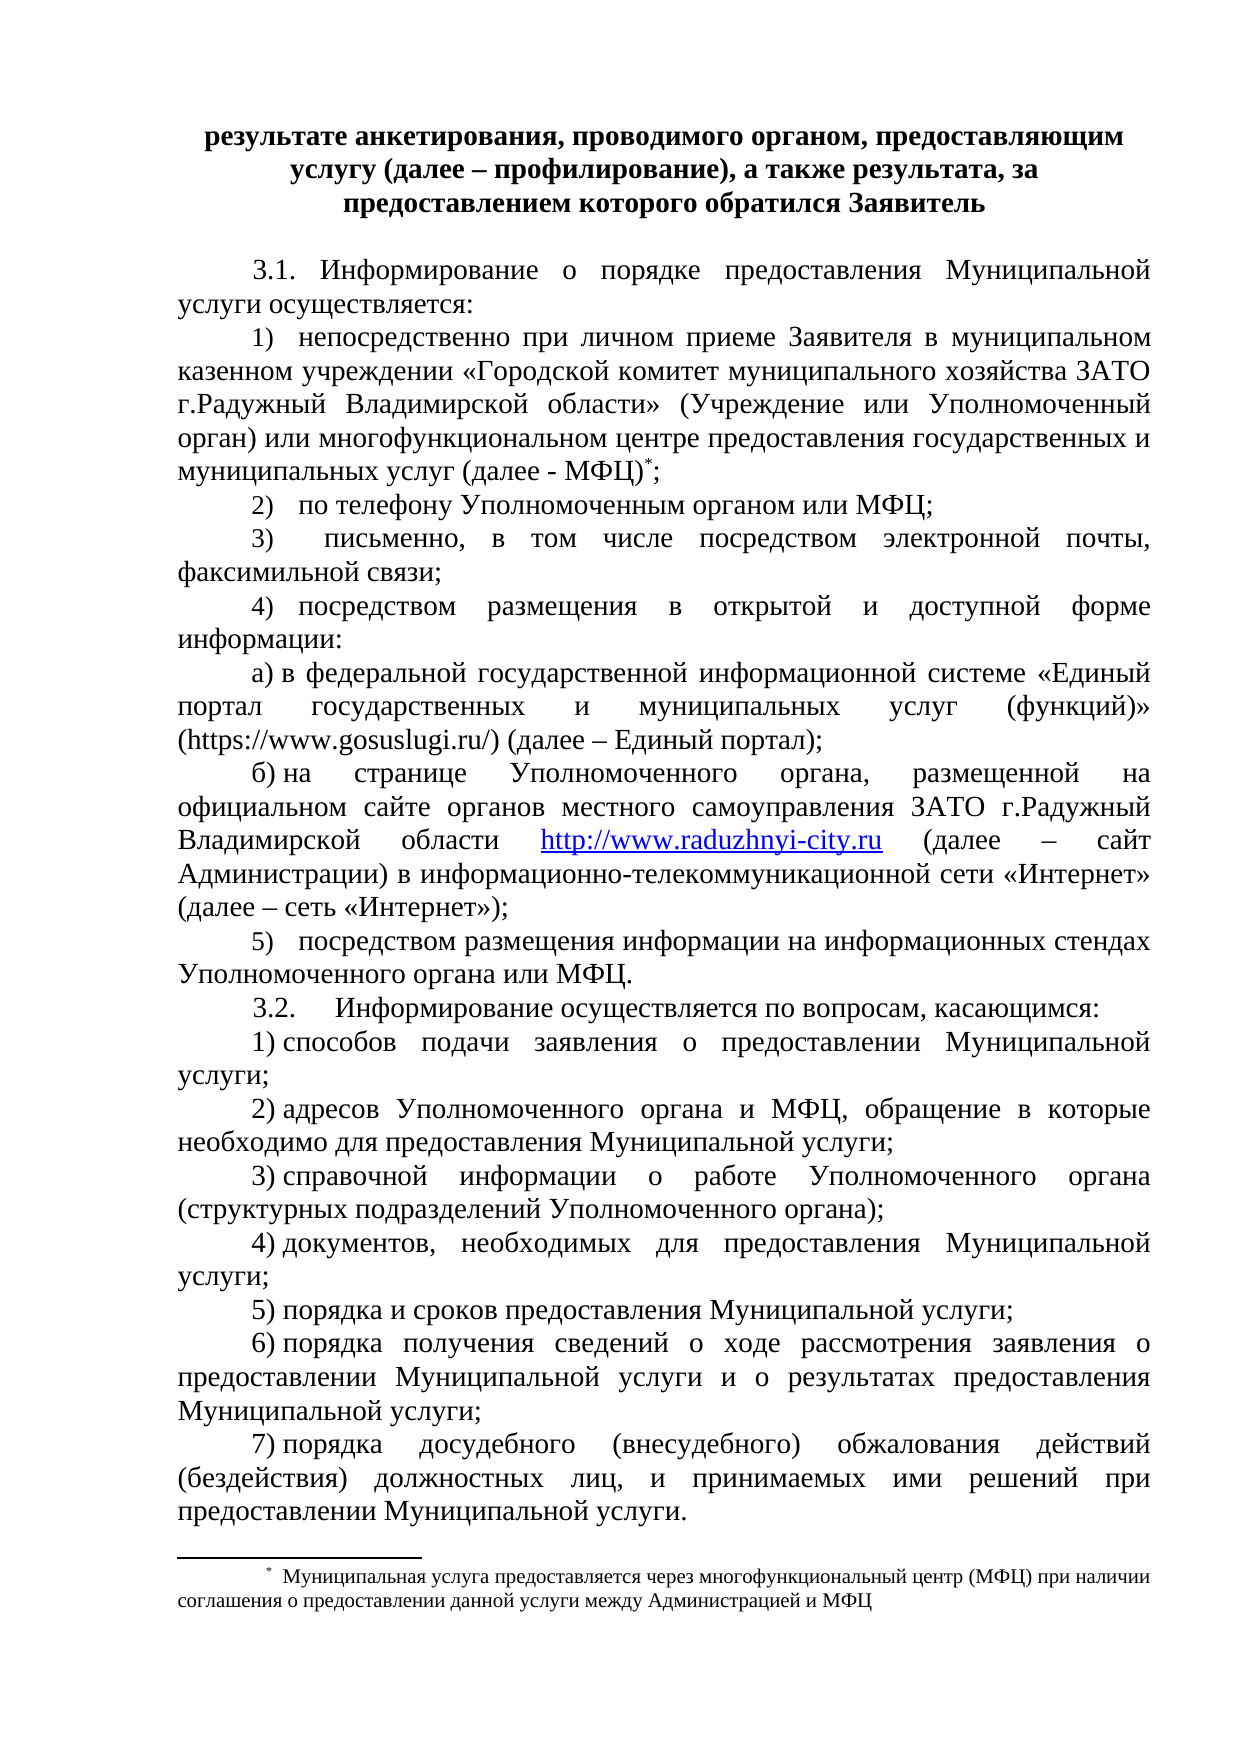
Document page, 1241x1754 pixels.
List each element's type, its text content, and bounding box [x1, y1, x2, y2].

text 7) порядка досудебного (внесудебного) обжалования действий (бездействия) должностных лиц, и принимаемых ими решений при предоставлении Муниципальной услуги. [177, 1426, 1151, 1527]
text 2) адресов Уполномоченного органа и МФЦ, обращение в которые необходимо для предоставления Муниципальной услуги; [177, 1091, 1151, 1158]
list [177, 118, 1151, 219]
list непосредственно при личном приеме Заявителя в муниципальном казенном учреждении «Городской комитет муниципального хозяйства ЗАТО г.Радужный Владимирской области» (Учреждение или Уполномоченный орган) или многофункциональном центре предоставления государственных и муниципальных услуг (далее - МФЦ); [177, 319, 1151, 487]
text 4) документов, необходимых для предоставления Муниципальной услуги; [177, 1225, 1151, 1292]
text 5) порядка и сроков предоставления Муниципальной услуги; [177, 1292, 1151, 1326]
list посредством размещения информации на информационных стендах Уполномоченного органа или МФЦ. [177, 923, 1151, 990]
text 1) способов подачи заявления о предоставлении Муниципальной услуги; [177, 1024, 1151, 1091]
list письменно, в том числе посредством электронной почты, факсимильной связи; [177, 521, 1151, 588]
list посредством размещения в открытой и доступной форме информации: [177, 588, 1151, 655]
text б) на странице Уполномоченного органа, размещенной на официальном сайте органов местного самоуправления ЗАТО г.Радужный Владимирской области http://www.raduzhnyi-city.ru (далее – сайт Администрации) в информационно-телекоммуникационной сети «Интернет» (далее – сеть «Интернет»); [177, 755, 1151, 923]
text а) в федеральной государственной информационной системе «Единый портал государственных и муниципальных услуг (функций)» (https://www.gosuslugi.ru/) (далее – Единый портал); [177, 655, 1151, 755]
list по телефону Уполномоченным органом или МФЦ; [177, 487, 1151, 521]
text 3) справочной информации о работе Уполномоченного органа (структурных подразделений Уполномоченного органа); [177, 1158, 1151, 1225]
list 3.1. Информирование о порядке предоставления Муниципальной услуги осуществляется: [177, 252, 1151, 319]
list Информирование осуществляется по вопросам, касающимся: [252, 990, 1151, 1024]
text 6) порядка получения сведений о ходе рассмотрения заявления о предоставлении Муниципальной услуги и о результатах предоставления Муниципальной услуги; [177, 1326, 1151, 1426]
